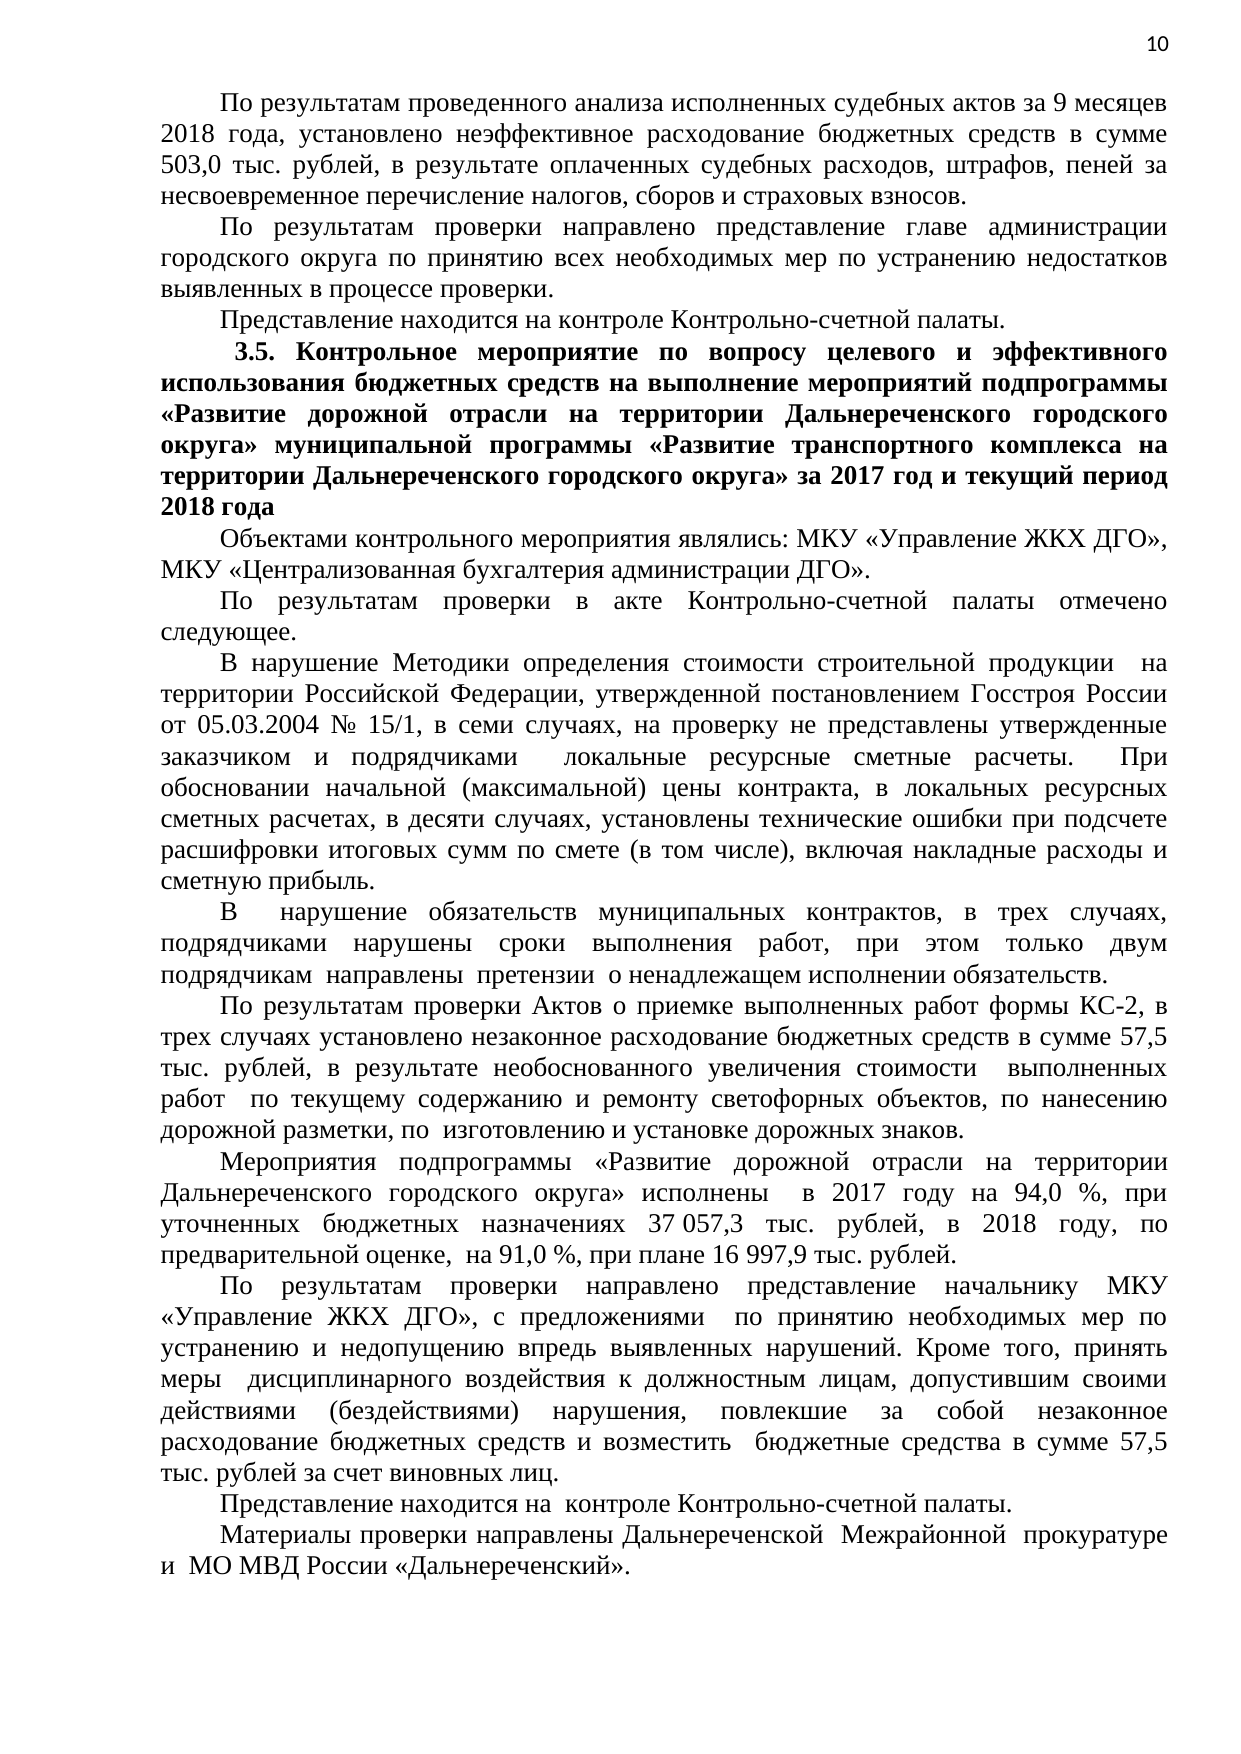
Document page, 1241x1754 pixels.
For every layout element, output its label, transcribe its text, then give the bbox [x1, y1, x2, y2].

text В нарушение Методики определения стоимости строительной продукции на территории Российской Федерации, утвержденной постановлением Госстроя России от 05.03.2004 № 15/1, в семи случаях, на проверку не представлены утвержденные заказчиком и подрядчиками локальные ресурсные сметные расчеты. При обосновании начальной (максимальной) цены контракта, в локальных ресурсных сметных расчетах, в десяти случаях, установлены технические ошибки при подсчете расшифровки итоговых сумм по смете (в том числе), включая накладные расходы и сметную прибыль. [160, 646, 1169, 895]
text В нарушение обязательств муниципальных контрактов, в трех случаях, подрядчиками нарушены сроки выполнения работ, при этом только двум подрядчикам направлены претензии о ненадлежащем исполнении обязательств. [160, 895, 1169, 989]
text По результатам проверки Актов о приемке выполненных работ формы КС-2, в трех случаях установлено незаконное расходование бюджетных средств в сумме 57,5 тыс. рублей, в результате необоснованного увеличения стоимости выполненных работ по текущему содержанию и ремонту светофорных объектов, по нанесению дорожной разметки, по изготовлению и установке дорожных знаков. [160, 989, 1169, 1144]
text Мероприятия подпрограммы «Развитие дорожной отрасли на территории Дальнереченского городского округа» исполнены в 2017 году на 94,0 %, при уточненных бюджетных назначениях 37 057,3 тыс. рублей, в 2018 году, по предварительной оценке, на 91,0 %, при плане 16 997,9 тыс. рублей. [160, 1144, 1169, 1269]
text 3.5. Контрольное мероприятие по вопросу целевого и эффективного использования бюджетных средств на выполнение мероприятий подпрограммы «Развитие дорожной отрасли на территории Дальнереченского городского округа» муниципальной программы «Развитие транспортного комплекса на территории Дальнереченского городского округа» за 2017 год и текущий период 2018 года [160, 335, 1169, 522]
text Представление находится на контроле Контрольно-счетной палаты. [160, 1487, 1169, 1518]
text Материалы проверки направлены Дальнереченской Межрайонной прокуратуре и МО МВД России «Дальнереченский». [160, 1518, 1169, 1581]
text По результатам проверки в акте Контрольно-счетной палаты отмечено следующее. [160, 584, 1169, 646]
text По результатам проверки направлено представление начальнику МКУ «Управление ЖКХ ДГО», с предложениями по принятию необходимых мер по устранению и недопущению впредь выявленных нарушений. Кроме того, принять меры дисциплинарного воздействия к должностным лицам, допустившим своими действиями (бездействиями) нарушения, повлекшие за собой незаконное расходование бюджетных средств и возместить бюджетные средства в сумме 57,5 тыс. рублей за счет виновных лиц. [160, 1269, 1169, 1487]
text Представление находится на контроле Контрольно-счетной палаты. [160, 304, 1169, 335]
text Объектами контрольного мероприятия являлись: МКУ «Управление ЖКХ ДГО», МКУ «Централизованная бухгалтерия администрации ДГО». [160, 522, 1169, 584]
text По результатам проверки направлено представление главе администрации городского округа по принятию всех необходимых мер по устранению недостатков выявленных в процессе проверки. [160, 210, 1169, 304]
text По результатам проведенного анализа исполненных судебных актов за 9 месяцев 2018 года, установлено неэффективное расходование бюджетных средств в сумме 503,0 тыс. рублей, в результате оплаченных судебных расходов, штрафов, пеней за несвоевременное перечисление налогов, сборов и страховых взносов. [160, 86, 1169, 210]
